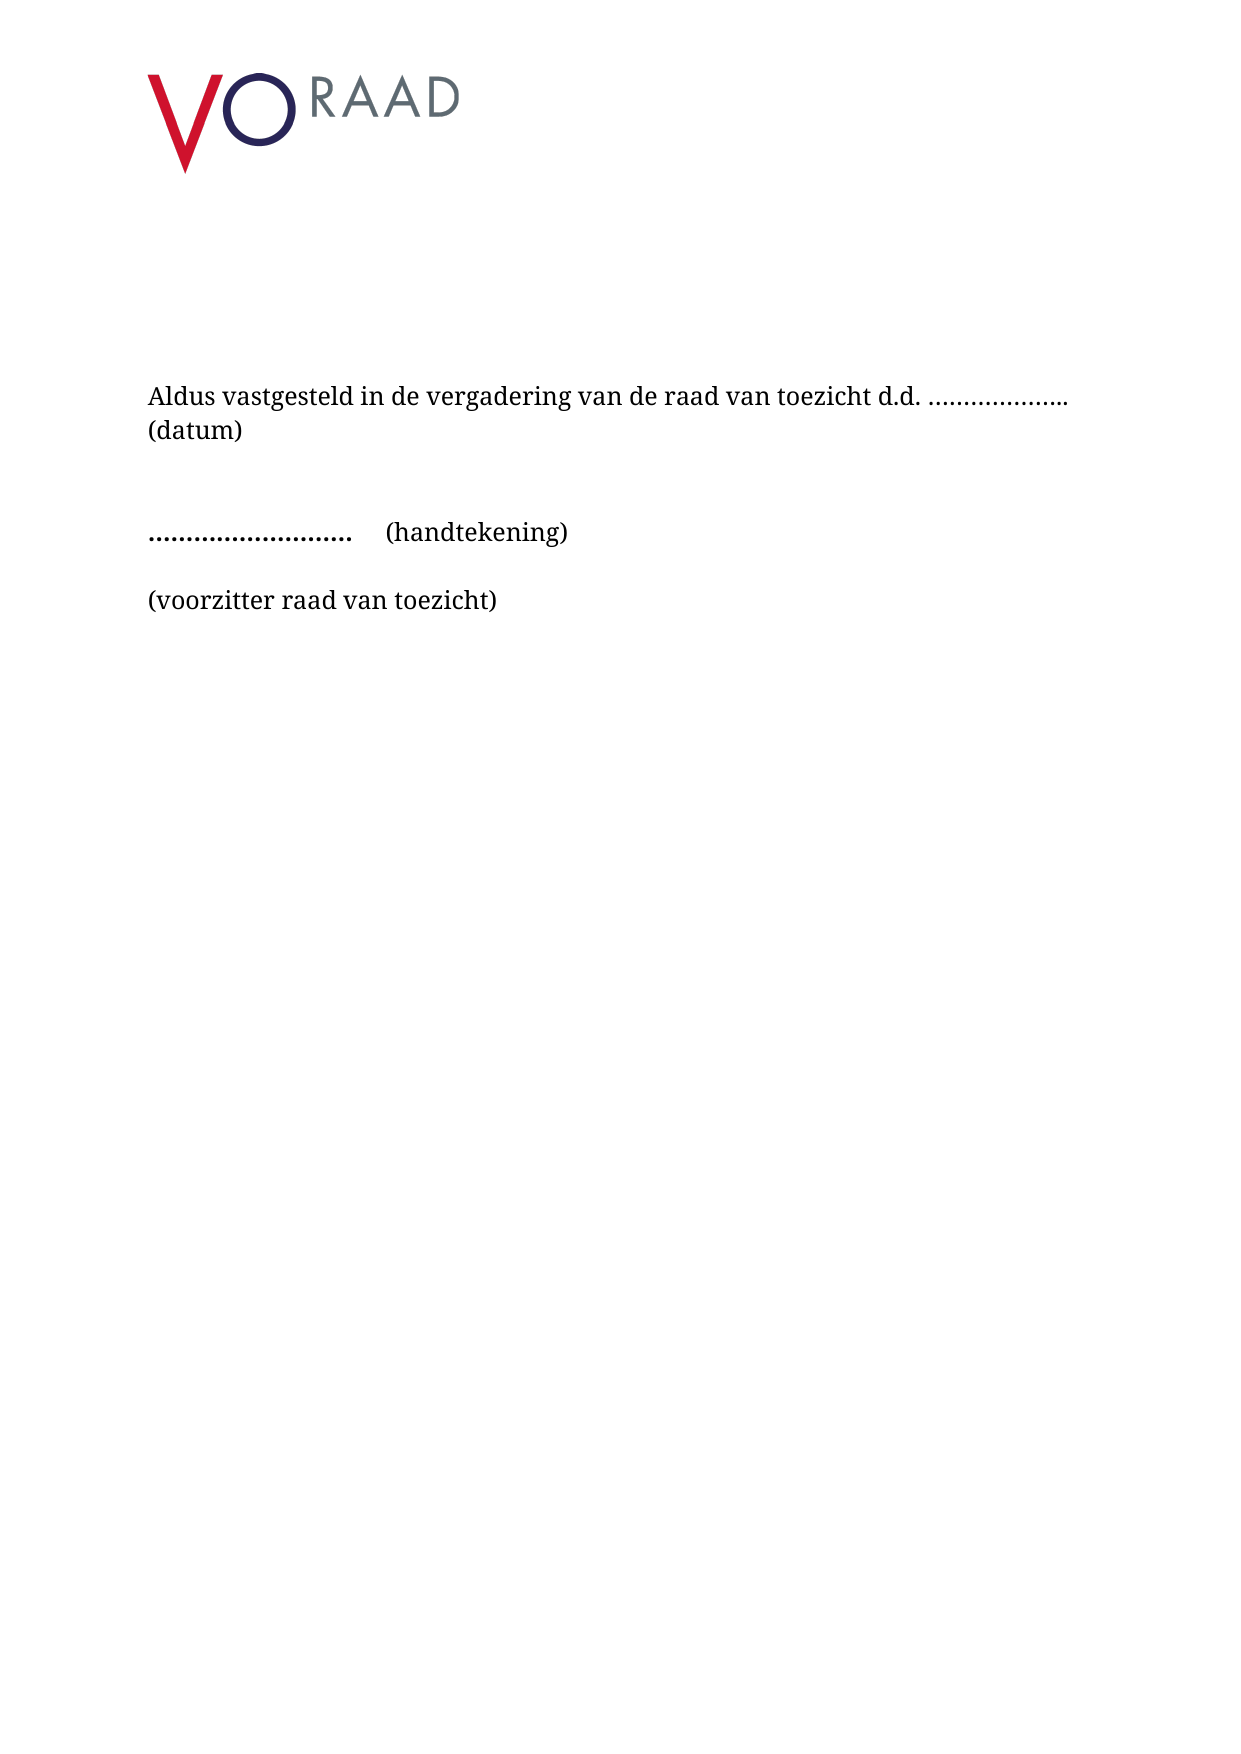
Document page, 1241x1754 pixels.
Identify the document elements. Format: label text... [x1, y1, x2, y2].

text ……………………… (handtekening) [148, 514, 1092, 548]
text Aldus vastgesteld in de vergadering van de raad van toezicht d.d. ……………….. (datum) [148, 378, 1092, 446]
picture [147, 73, 459, 174]
text (voorzitter raad van toezicht) [148, 583, 1092, 617]
